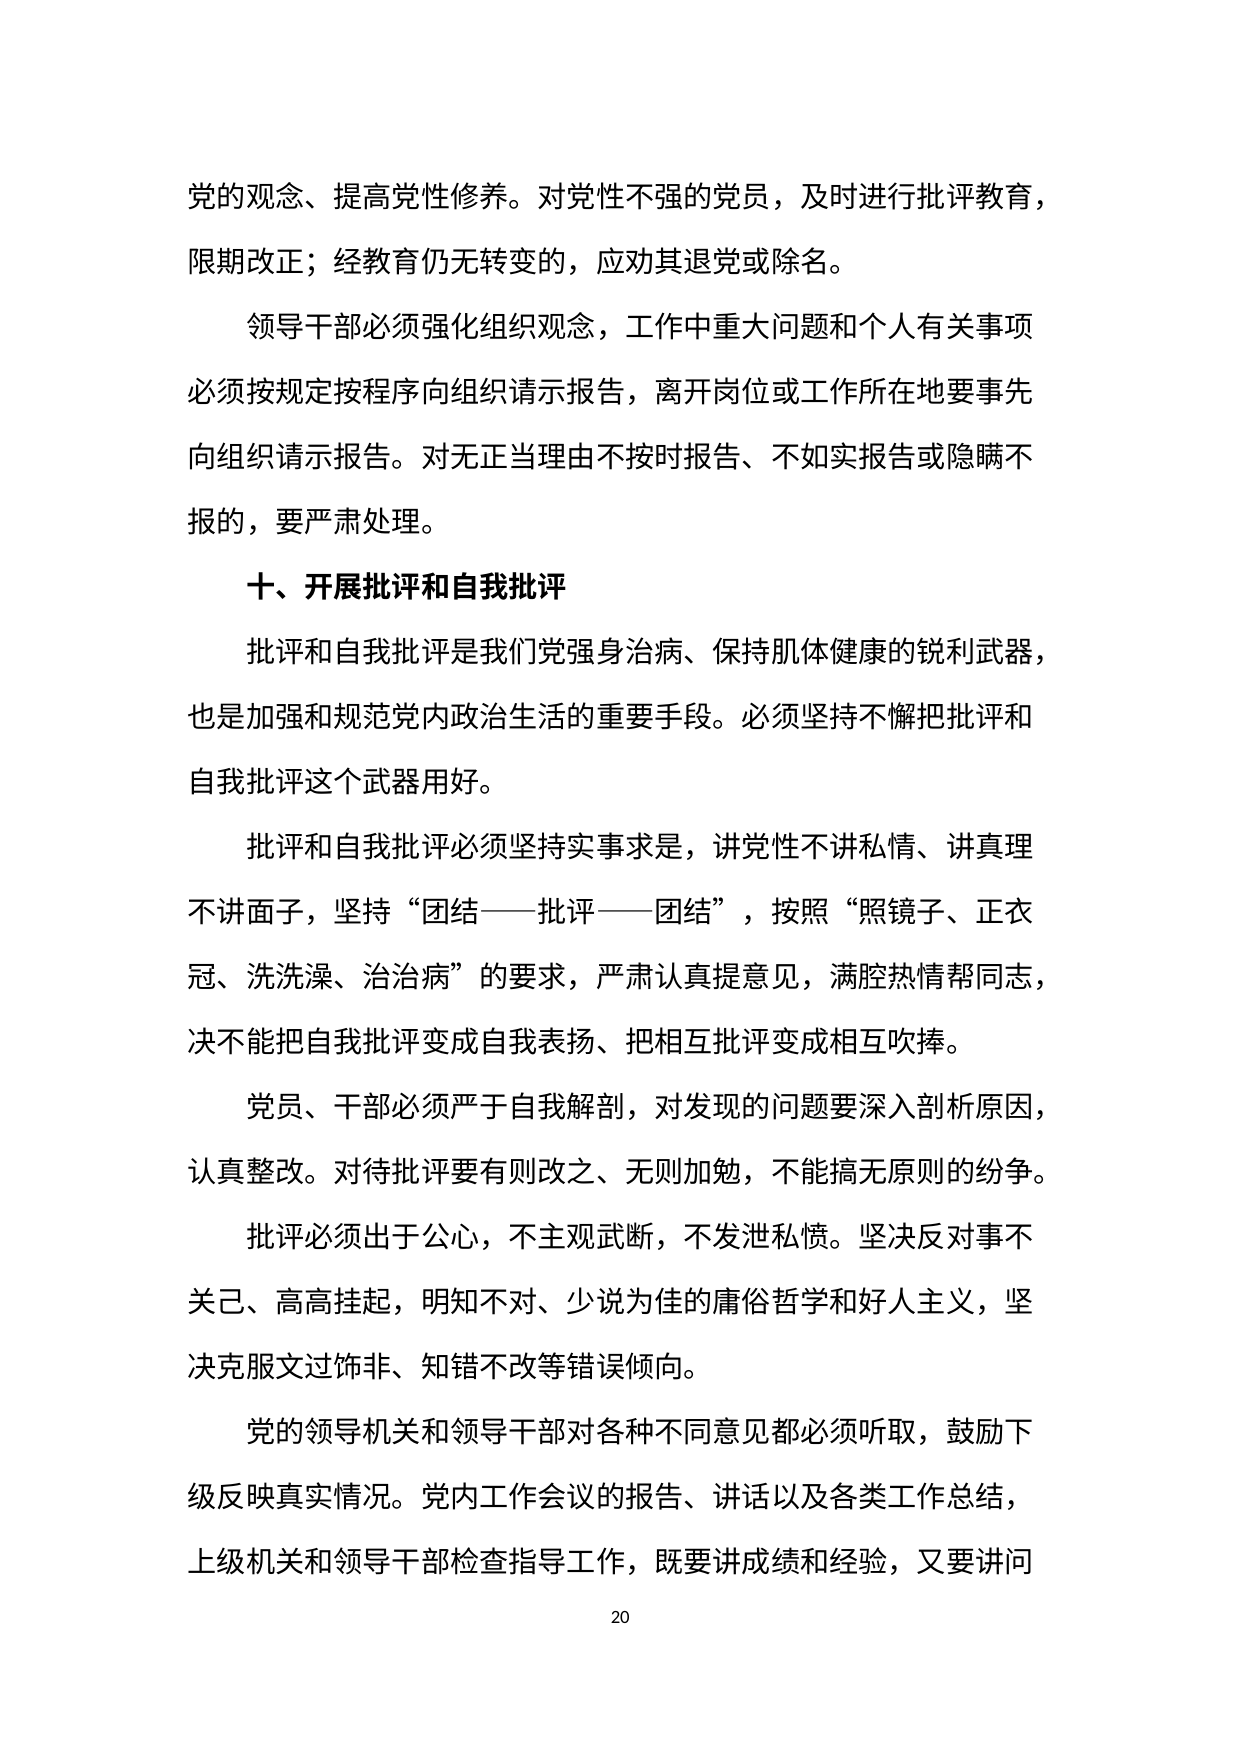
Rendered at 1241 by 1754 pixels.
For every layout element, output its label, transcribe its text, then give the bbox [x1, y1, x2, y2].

text 批评必须出于公心，不主观武断，不发泄私愤。坚决反对事不关己、高高挂起，明知不对、少说为佳的庸俗哲学和好人主义，坚决克服文过饰非、知错不改等错误倾向。 [187, 1202, 1053, 1397]
text 党员、干部必须严于自我解剖，对发现的问题要深入剖析原因，认真整改。对待批评要有则改之、无则加勉，不能搞无原则的纷争。 [187, 1072, 1053, 1202]
text 批评和自我批评是我们党强身治病、保持肌体健康的锐利武器，也是加强和规范党内政治生活的重要手段。必须坚持不懈把批评和自我批评这个武器用好。 [187, 617, 1053, 812]
text 领导干部必须强化组织观念，工作中重大问题和个人有关事项必须按规定按程序向组织请示报告，离开岗位或工作所在地要事先向组织请示报告。对无正当理由不按时报告、不如实报告或隐瞒不报的，要严肃处理。 [187, 292, 1053, 552]
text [187, 162, 1053, 292]
text 批评和自我批评必须坚持实事求是，讲党性不讲私情、讲真理不讲面子，坚持“团结——批评——团结”，按照“照镜子、正衣冠、洗洗澡、治治病”的要求，严肃认真提意见，满腔热情帮同志，决不能把自我批评变成自我表扬、把相互批评变成相互吹捧。 [187, 812, 1053, 1072]
text 十、开展批评和自我批评 [187, 552, 1053, 617]
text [187, 1397, 1053, 1592]
